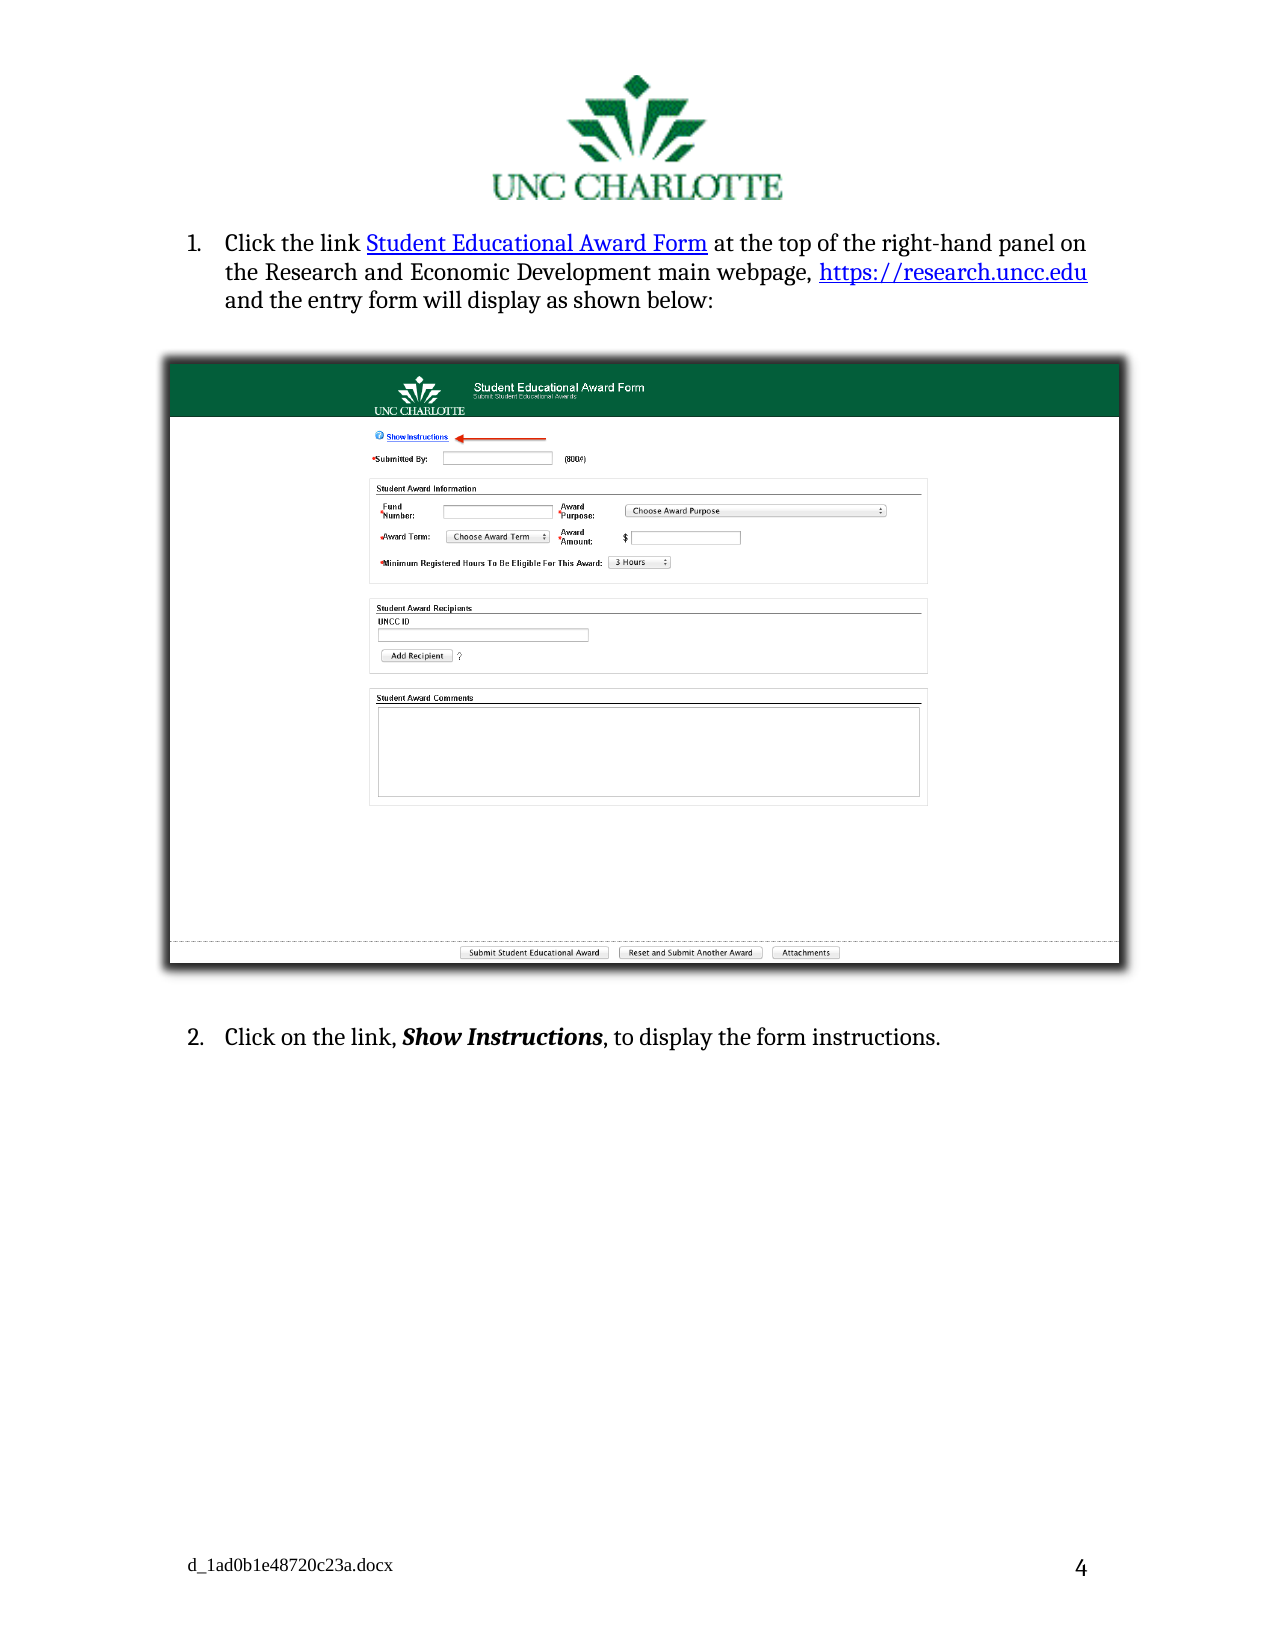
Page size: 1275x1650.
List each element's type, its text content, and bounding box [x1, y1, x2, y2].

picture [170, 364, 1119, 963]
list Click the link Student Educational Award Form at the top of the right-hand panel on the Research and Economic Development main webpage, https://research.uncc.edu and the entry form will display as shown below: [187, 229, 1087, 315]
list Click on the link, Show Instructions, to display the form instructions. [187, 1023, 1087, 1051]
picture [492, 75, 783, 200]
